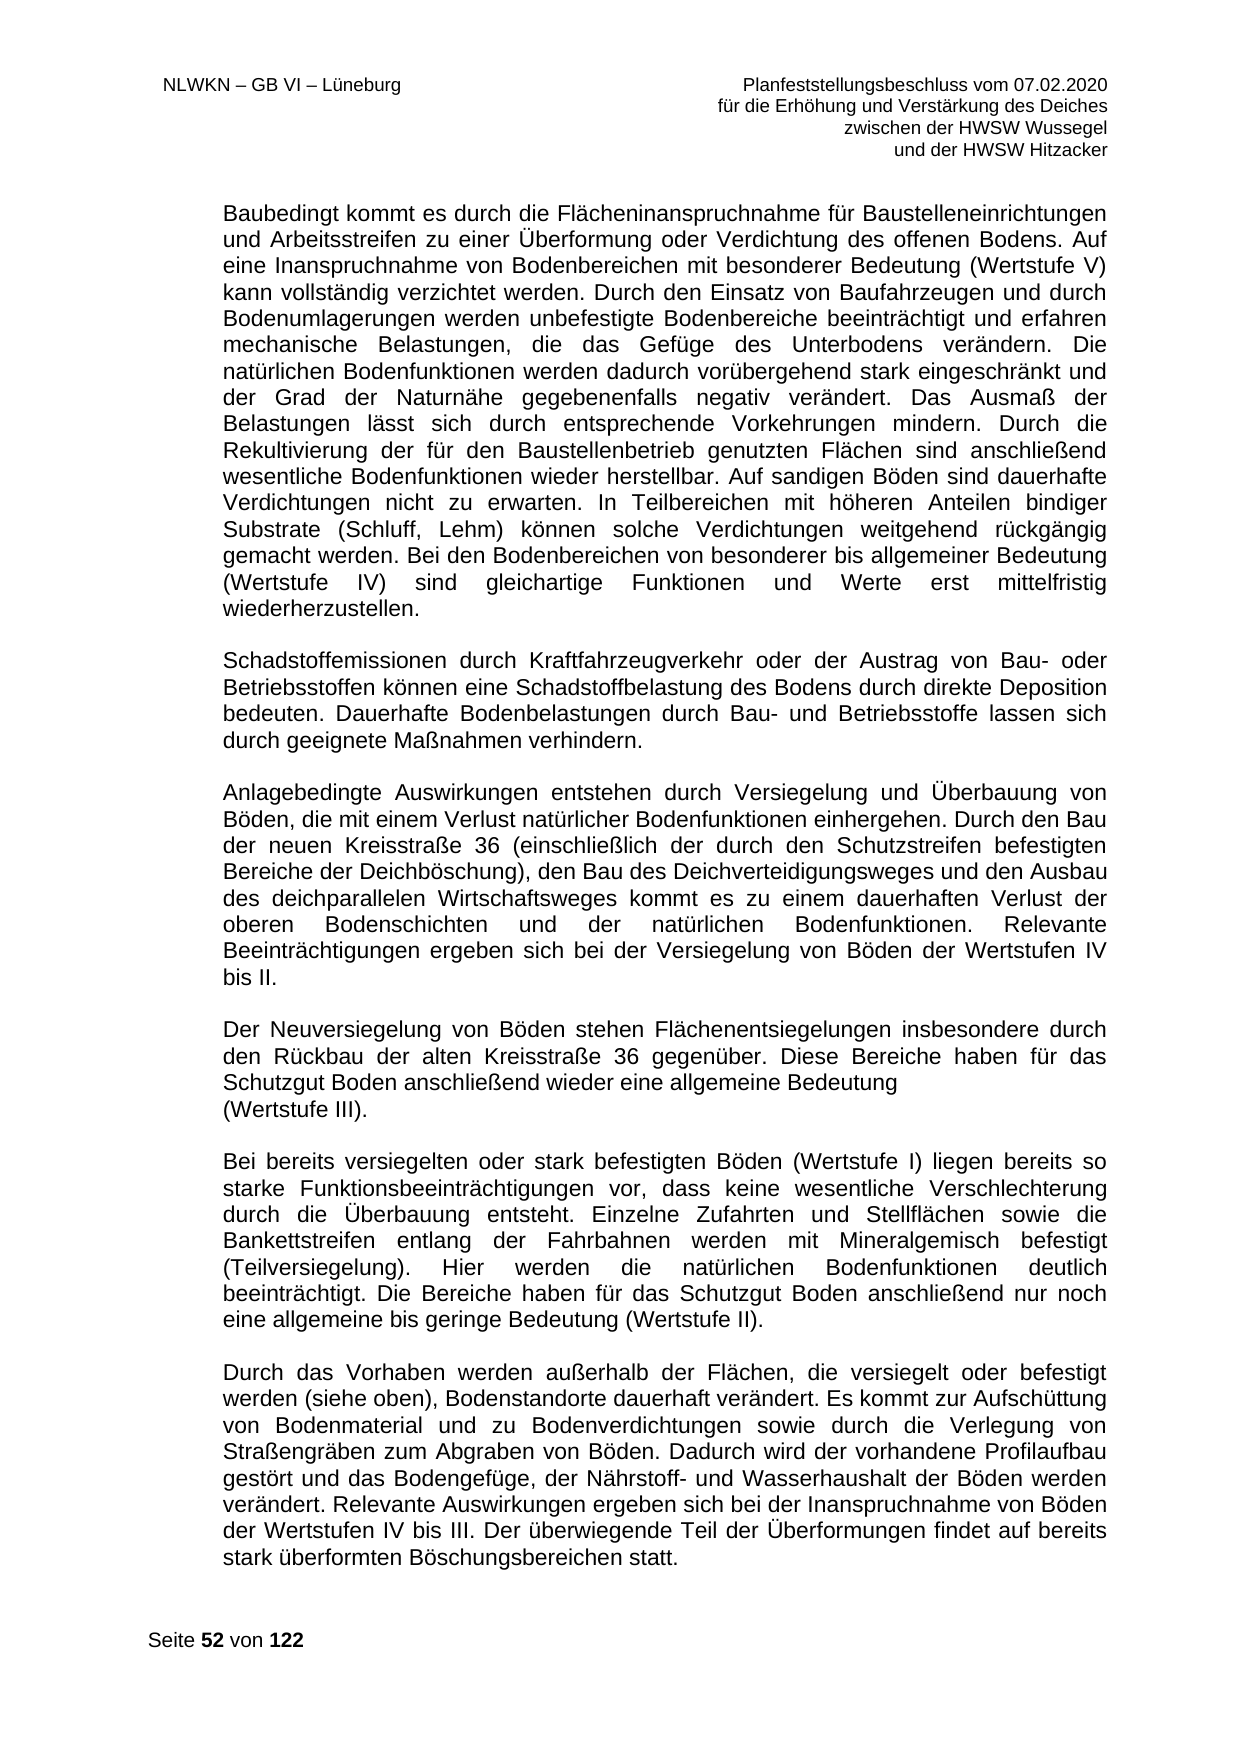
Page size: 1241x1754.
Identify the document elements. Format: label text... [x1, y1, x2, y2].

text Schadstoffemissionen durch Kraftfahrzeugverkehr oder der Austrag von Bau- oder Betriebsstoffen können eine Schadstoffbelastung des Bodens durch direkte Deposition bedeuten. Dauerhafte Bodenbelastungen durch Bau- und Betriebsstoffe lassen sich durch geeignete Maßnahmen verhindern. [223, 647, 1107, 753]
text Durch das Vorhaben werden außerhalb der Flächen, die versiegelt oder befestigt werden (siehe oben), Bodenstandorte dauerhaft verändert. Es kommt zur Aufschüttung von Bodenmaterial und zu Bodenverdichtungen sowie durch die Verlegung von Straßengräben zum Abgraben von Böden. Dadurch wird der vorhandene Profilaufbau gestört und das Bodengefüge, der Nährstoff- und Wasserhaushalt der Böden werden verändert. Relevante Auswirkungen ergeben sich bei der Inanspruchnahme von Böden der Wertstufen IV bis III. Der überwiegende Teil der Überformungen findet auf bereits stark überformten Böschungsbereichen statt. [223, 1359, 1107, 1570]
text Der Neuversiegelung von Böden stehen Flächenentsiegelungen insbesondere durch den Rückbau der alten Kreisstraße 36 gegenüber. Diese Bereiche haben für das Schutzgut Boden anschließend wieder eine allgemeine Bedeutung [223, 1016, 1107, 1096]
text Bei bereits versiegelten oder stark befestigten Böden (Wertstufe I) liegen bereits so starke Funktionsbeeinträchtigungen vor, dass keine wesentliche Verschlechterung durch die Überbauung entsteht. Einzelne Zufahrten und Stellflächen sowie die Bankettstreifen entlang der Fahrbahnen werden mit Mineralgemisch befestigt (Teilversiegelung). Hier werden die natürlichen Bodenfunktionen deutlich beeinträchtigt. Die Bereiche haben für das Schutzgut Boden anschließend nur noch eine allgemeine bis geringe Bedeutung (Wertstufe II). [223, 1148, 1107, 1333]
text Baubedingt kommt es durch die Flächeninanspruchnahme für Baustelleneinrichtungen und Arbeitsstreifen zu einer Überformung oder Verdichtung des offenen Bodens. Auf eine Inanspruchnahme von Bodenbereichen mit besonderer Bedeutung (Wertstufe V) kann vollständig verzichtet werden. Durch den Einsatz von Baufahrzeugen und durch Bodenumlagerungen werden unbefestigte Bodenbereiche beeinträchtigt und erfahren mechanische Belastungen, die das Gefüge des Unterbodens verändern. Die natürlichen Bodenfunktionen werden dadurch vorübergehend stark eingeschränkt und der Grad der Naturnähe gegebenenfalls negativ verändert. Das Ausmaß der Belastungen lässt sich durch entsprechende Vorkehrungen mindern. Durch die Rekultivierung der für den Baustellenbetrieb genutzten Flächen sind anschließend wesentliche Bodenfunktionen wieder herstellbar. Auf sandigen Böden sind dauerhafte Verdichtungen nicht zu erwarten. In Teilbereichen mit höheren Anteilen bindiger Substrate (Schluff, Lehm) können solche Verdichtungen weitgehend rückgängig gemacht werden. Bei den Bodenbereichen von besonderer bis allgemeiner Bedeutung (Wertstufe IV) sind gleichartige Funktionen und Werte erst mittelfristig wiederherzustellen. [223, 199, 1107, 621]
text (Wertstufe III). [223, 1096, 1107, 1122]
text Anlagebedingte Auswirkungen entstehen durch Versiegelung und Überbauung von Böden, die mit einem Verlust natürlicher Bodenfunktionen einhergehen. Durch den Bau der neuen Kreisstraße 36 (einschließlich der durch den Schutzstreifen befestigten Bereiche der Deichböschung), den Bau des Deichverteidigungsweges und den Ausbau des deichparallelen Wirtschaftsweges kommt es zu einem dauerhaften Verlust der oberen Bodenschichten und der natürlichen Bodenfunktionen. Relevante Beeinträchtigungen ergeben sich bei der Versiegelung von Böden der Wertstufen IV bis II. [223, 779, 1107, 990]
